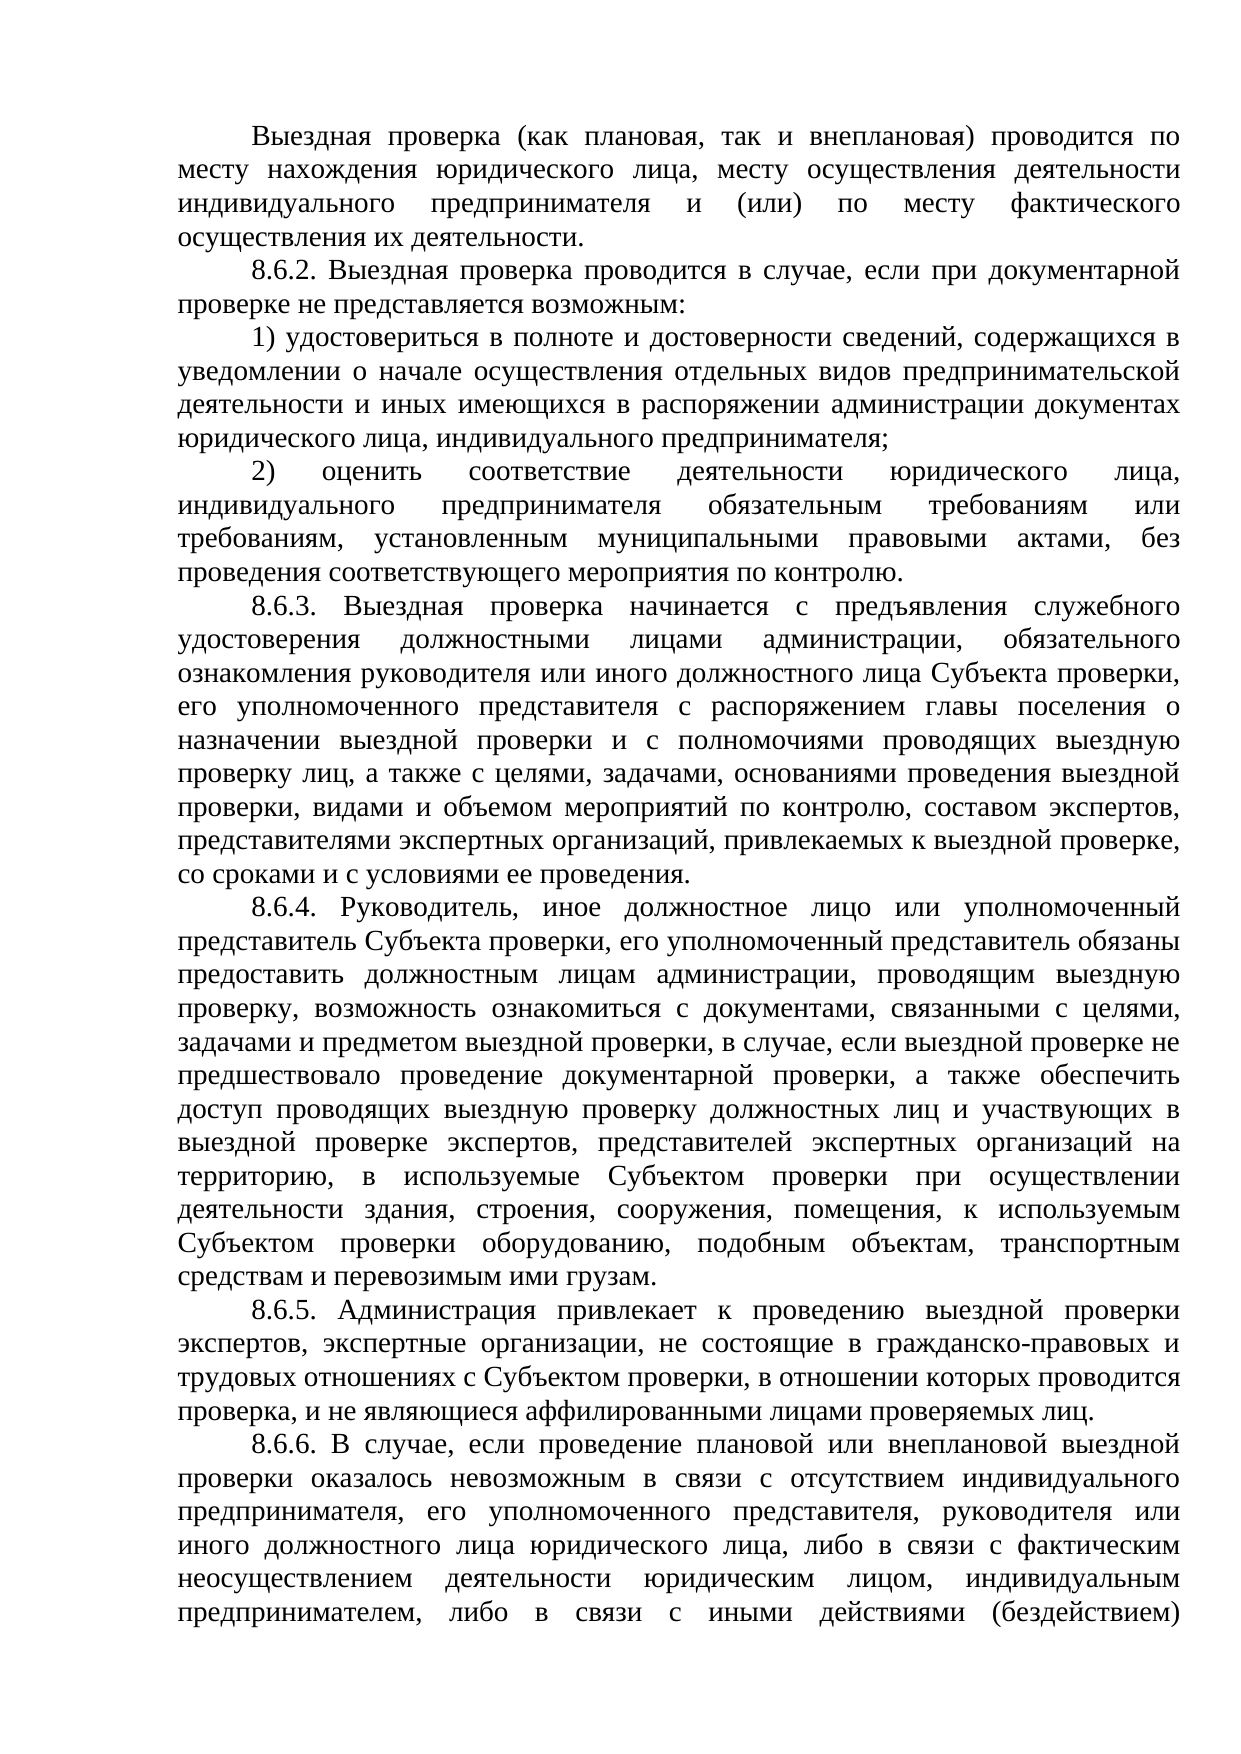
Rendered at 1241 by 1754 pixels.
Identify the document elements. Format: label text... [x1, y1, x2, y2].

text 8.6.5. Администрация привлекает к проведению выездной проверки экспертов, экспертные организации, не состоящие в гражданско-правовых и трудовых отношениях с Субъектом проверки, в отношении которых проводится проверка, и не являющиеся аффилированными лицами проверяемых лиц. [177, 1292, 1181, 1426]
text 2) оценить соответствие деятельности юридического лица, индивидуального предпринимателя обязательным требованиям или требованиям, установленным муниципальными правовыми актами, без проведения соответствующего мероприятия по контролю. [177, 453, 1181, 588]
text 1) удостовериться в полноте и достоверности сведений, содержащихся в уведомлении о начале осуществления отдельных видов предпринимательской деятельности и иных имеющихся в распоряжении администрации документах юридического лица, индивидуального предпринимателя; [177, 319, 1181, 453]
text 8.6.2. Выездная проверка проводится в случае, если при документарной проверке не представляется возможным: [177, 252, 1181, 319]
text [177, 1426, 1181, 1627]
text Выездная проверка (как плановая, так и внеплановая) проводится по месту нахождения юридического лица, месту осуществления деятельности индивидуального предпринимателя и (или) по месту фактического осуществления их деятельности. [177, 118, 1181, 252]
text 8.6.4. Руководитель, иное должностное лицо или уполномоченный представитель Субъекта проверки, его уполномоченный представитель обязаны предоставить должностным лицам администрации, проводящим выездную проверку, возможность ознакомиться с документами, связанными с целями, задачами и предметом выездной проверки, в случае, если выездной проверке не предшествовало проведение документарной проверки, а также обеспечить доступ проводящих выездную проверку должностных лиц и участвующих в выездной проверке экспертов, представителей экспертных организаций на территорию, в используемые Субъектом проверки при осуществлении деятельности здания, строения, сооружения, помещения, к используемым Субъектом проверки оборудованию, подобным объектам, транспортным средствам и перевозимым ими грузам. [177, 889, 1181, 1292]
text 8.6.3. Выездная проверка начинается с предъявления служебного удостоверения должностными лицами администрации, обязательного ознакомления руководителя или иного должностного лица Субъекта проверки, его уполномоченного представителя с распоряжением главы поселения о назначении выездной проверки и с полномочиями проводящих выездную проверку лиц, а также с целями, задачами, основаниями проведения выездной проверки, видами и объемом мероприятий по контролю, составом экспертов, представителями экспертных организаций, привлекаемых к выездной проверке, со сроками и с условиями ее проведения. [177, 588, 1181, 889]
